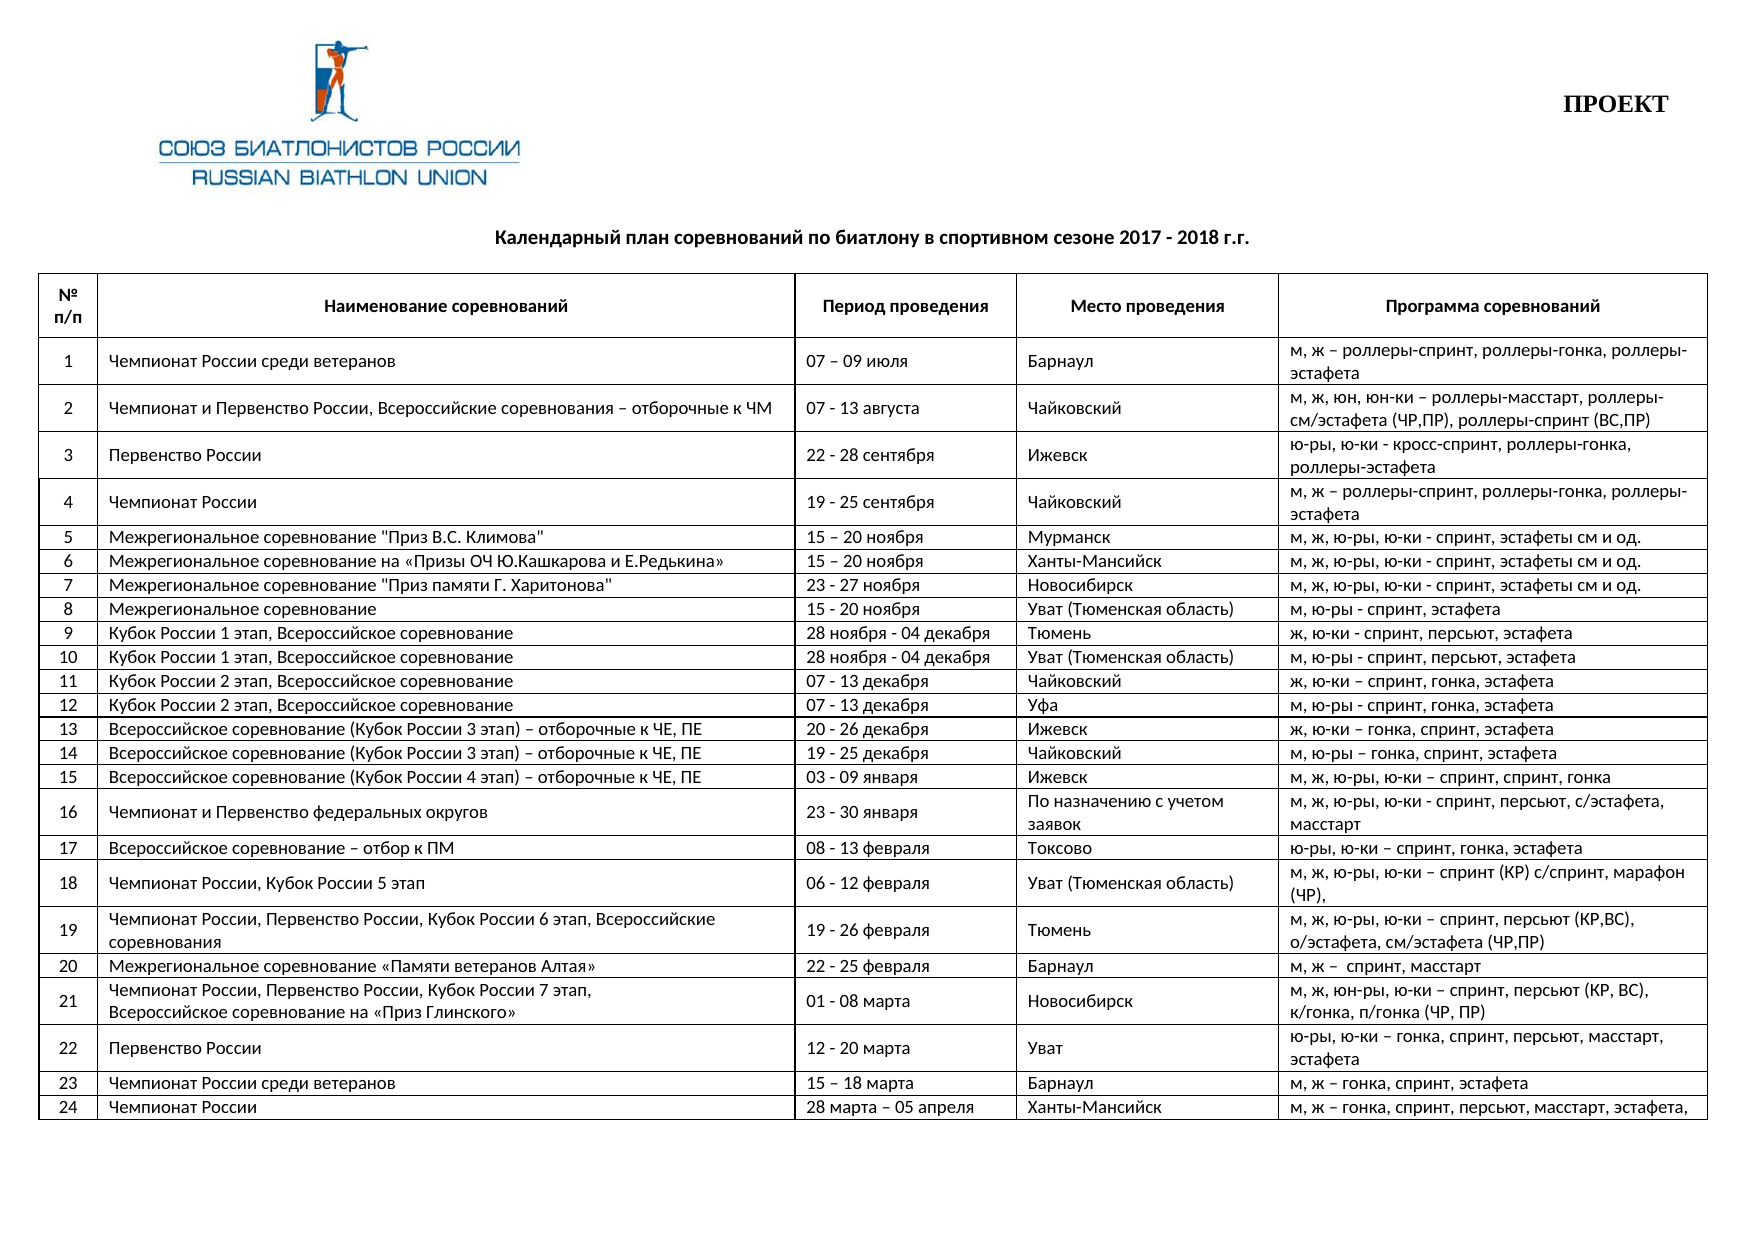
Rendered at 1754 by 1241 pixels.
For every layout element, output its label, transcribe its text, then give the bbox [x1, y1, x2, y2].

table_cell м, ж – роллеры-спринт, роллеры-гонка, роллеры-эстафета [1279, 479, 1707, 525]
table_cell м, ж, ю-ры, ю-ки – спринт, спринт, гонка [1279, 765, 1707, 788]
table_cell 15 - 20 ноября [796, 598, 1016, 621]
table_cell 14 [40, 741, 97, 764]
table_cell Всероссийское соревнование (Кубок России 3 этап) – отборочные к ЧЕ, ПЕ [98, 718, 794, 740]
table_cell Ханты-Мансийск [1017, 550, 1278, 573]
table_cell 21 [40, 978, 97, 1024]
table_cell Чемпионат России, Кубок России 5 этап [98, 860, 794, 906]
table_cell 7 [40, 574, 97, 597]
table_cell м, ю-ры - спринт, персьют, эстафета [1279, 646, 1707, 668]
table_cell 18 [40, 860, 97, 906]
table_cell 6 [40, 550, 97, 573]
table_cell Чайковский [1017, 385, 1278, 431]
table_cell м, ж – гонка, спринт, эстафета [1279, 1072, 1707, 1094]
table_cell Кубок России 2 этап, Всероссийское соревнование [98, 670, 794, 692]
table_cell Ижевск [1017, 718, 1278, 740]
table_cell Наименование соревнований [98, 274, 794, 337]
table_cell Межрегиональное соревнование "Приз памяти Г. Харитонова" [98, 574, 794, 597]
table_cell Межрегиональное соревнование на «Призы ОЧ Ю.Кашкарова и Е.Редькина» [98, 550, 794, 573]
table_cell 9 [40, 622, 97, 644]
table_cell 4 [40, 479, 97, 525]
table_cell 20 - 26 декабря [796, 718, 1016, 740]
table_cell 1 [39, 338, 97, 384]
table_cell 15 [40, 765, 97, 788]
table_cell Кубок России 2 этап, Всероссийское соревнование [98, 694, 794, 716]
table_cell Новосибирск [1017, 574, 1278, 597]
table_cell Чемпионат России, Первенство России, Кубок России 7 этап, Всероссийское соревнование на «Приз Глинского» [98, 978, 794, 1024]
table_cell 12 [40, 694, 97, 716]
table_cell 07 - 13 августа [796, 385, 1016, 431]
text ПРОЕКТ [608, 89, 1668, 117]
table_cell 23 - 27 ноября [796, 574, 1016, 597]
table_cell 15 – 20 ноября [796, 526, 1016, 549]
table_cell м, ж – спринт, масстарт [1279, 954, 1707, 977]
picture [47, 32, 608, 202]
table_cell 22 - 25 февраля [796, 954, 1016, 977]
table_cell ж, ю-ки – гонка, спринт, эстафета [1279, 718, 1707, 740]
table_cell Ижевск [1017, 432, 1278, 478]
table_cell Период проведения [796, 274, 1016, 337]
table_cell 07 – 09 июля [796, 338, 1016, 384]
table_cell м, ж, юн, юн-ки – роллеры-масстарт, роллеры-см/эстафета (ЧР,ПР), роллеры-спринт (ВС,ПР) [1279, 385, 1707, 431]
table_cell По назначению с учетом заявок [1017, 789, 1278, 835]
table_header Календарный план соревнований по биатлону в спортивном сезоне 2017 - 2018 г.г. [39, 201, 1707, 273]
table_cell 03 - 09 января [796, 765, 1016, 788]
table_cell м, ж – гонка, спринт, персьют, масстарт, эстафета, [1279, 1096, 1707, 1118]
table_cell 8 [40, 598, 97, 621]
table_cell ю-ры, ю-ки – спринт, гонка, эстафета [1279, 836, 1707, 859]
table_cell ю-ры, ю-ки - кросс-спринт, роллеры-гонка, роллеры-эстафета [1279, 432, 1707, 478]
table_cell Чемпионат России среди ветеранов [98, 1072, 794, 1094]
table_cell Барнаул [1017, 338, 1278, 384]
table_cell Уфа [1017, 694, 1278, 716]
table_cell Место проведения [1017, 274, 1278, 337]
table_cell 08 - 13 февраля [796, 836, 1016, 859]
table_cell Всероссийское соревнование (Кубок России 3 этап) – отборочные к ЧЕ, ПЕ [98, 741, 794, 764]
table_cell ю-ры, ю-ки – гонка, спринт, персьют, масстарт, эстафета [1279, 1025, 1707, 1071]
table_cell 20 [40, 954, 97, 977]
table_cell 19 - 26 февраля [796, 907, 1016, 953]
table_cell Первенство России [98, 432, 794, 478]
table_cell Уват (Тюменская область) [1017, 860, 1278, 906]
table_cell 19 - 25 сентября [796, 479, 1016, 525]
table_cell м, ю-ры - спринт, эстафета [1279, 598, 1707, 621]
table_cell 12 - 20 марта [796, 1025, 1016, 1071]
table_cell 07 - 13 декабря [796, 670, 1016, 692]
table_cell Барнаул [1017, 1072, 1278, 1094]
table_cell Токсово [1017, 836, 1278, 859]
table_cell Всероссийское соревнование – отбор к ПМ [98, 836, 794, 859]
table_cell м, ж, ю-ры, ю-ки - спринт, персьют, с/эстафета, масстарт [1279, 789, 1707, 835]
table_cell м, ю-ры – гонка, спринт, эстафета [1279, 741, 1707, 764]
table_cell м, ж – роллеры-спринт, роллеры-гонка, роллеры-эстафета [1279, 338, 1707, 384]
table_cell Уват [1017, 1025, 1278, 1071]
table_cell 22 - 28 сентября [796, 432, 1016, 478]
table_cell Тюмень [1017, 907, 1278, 953]
table_cell 24 [40, 1096, 97, 1118]
table_cell 28 ноября - 04 декабря [796, 622, 1016, 644]
table_cell Чемпионат и Первенство России, Всероссийские соревнования – отборочные к ЧМ [98, 385, 794, 431]
table_cell 15 – 18 марта [796, 1072, 1016, 1094]
table_cell м, ж, ю-ры, ю-ки – спринт (КР) с/спринт, марафон (ЧР), [1279, 860, 1707, 906]
table_cell 16 [40, 789, 97, 835]
table_cell Межрегиональное соревнование "Приз В.С. Климова" [98, 526, 794, 549]
table_cell 23 - 30 января [796, 789, 1016, 835]
table_cell Ханты-Мансийск [1017, 1096, 1278, 1118]
table_cell 19 [40, 907, 97, 953]
table_cell Уват (Тюменская область) [1017, 646, 1278, 668]
table_cell 3 [39, 432, 97, 478]
table_cell Уват (Тюменская область) [1017, 598, 1278, 621]
table_cell Чайковский [1017, 741, 1278, 764]
table_cell м, ж, юн-ры, ю-ки – спринт, персьют (КР, ВС), к/гонка, п/гонка (ЧР, ПР) [1279, 978, 1707, 1024]
table_cell Чемпионат и Первенство федеральных округов [98, 789, 794, 835]
table_cell 13 [40, 718, 97, 740]
table_cell Новосибирск [1017, 978, 1278, 1024]
table_cell 2 [39, 385, 97, 431]
table_cell Кубок России 1 этап, Всероссийское соревнование [98, 646, 794, 668]
table_cell Чайковский [1017, 670, 1278, 692]
table_cell Программа соревнований [1279, 274, 1707, 337]
table_cell Кубок России 1 этап, Всероссийское соревнование [98, 622, 794, 644]
table_cell 28 ноября - 04 декабря [796, 646, 1016, 668]
table_cell ж, ю-ки - спринт, персьют, эстафета [1279, 622, 1707, 644]
table_cell Чемпионат России [98, 479, 794, 525]
table_cell 5 [40, 526, 97, 549]
table_cell Межрегиональное соревнование «Памяти ветеранов Алтая» [98, 954, 794, 977]
table_cell м, ж, ю-ры, ю-ки - спринт, эстафеты см и од. [1279, 526, 1707, 549]
table_cell Чемпионат России, Первенство России, Кубок России 6 этап, Всероссийские соревнования [98, 907, 794, 953]
table_cell м, ж, ю-ры, ю-ки – спринт, персьют (КР,ВС), о/эстафета, см/эстафета (ЧР,ПР) [1279, 907, 1707, 953]
table_cell № п/п [39, 274, 97, 337]
table_cell м, ж, ю-ры, ю-ки - спринт, эстафеты см и од. [1279, 574, 1707, 597]
table_cell Мурманск [1017, 526, 1278, 549]
table_cell Ижевск [1017, 765, 1278, 788]
table_cell 11 [40, 670, 97, 692]
table_cell Барнаул [1017, 954, 1278, 977]
table_cell Межрегиональное соревнование [98, 598, 794, 621]
table_cell Чемпионат России [98, 1096, 794, 1118]
table_cell 07 - 13 декабря [796, 694, 1016, 716]
table_cell Тюмень [1017, 622, 1278, 644]
table_cell Первенство России [98, 1025, 794, 1071]
table_cell 19 - 25 декабря [796, 741, 1016, 764]
table_cell Чайковский [1017, 479, 1278, 525]
table_cell 28 марта – 05 апреля [796, 1096, 1016, 1118]
table_cell Всероссийское соревнование (Кубок России 4 этап) – отборочные к ЧЕ, ПЕ [98, 765, 794, 788]
table_cell 23 [40, 1072, 97, 1094]
table_cell м, ж, ю-ры, ю-ки - спринт, эстафеты см и од. [1279, 550, 1707, 573]
table_cell 15 – 20 ноября [796, 550, 1016, 573]
table_cell 17 [40, 836, 97, 859]
table_cell м, ю-ры - спринт, гонка, эстафета [1279, 694, 1707, 716]
table_cell Чемпионат России среди ветеранов [98, 338, 794, 384]
table_cell 10 [40, 646, 97, 668]
table_cell 22 [40, 1025, 97, 1071]
table_cell 06 - 12 февраля [796, 860, 1016, 906]
table_cell 01 - 08 марта [796, 978, 1016, 1024]
table_cell ж, ю-ки – спринт, гонка, эстафета [1279, 670, 1707, 692]
